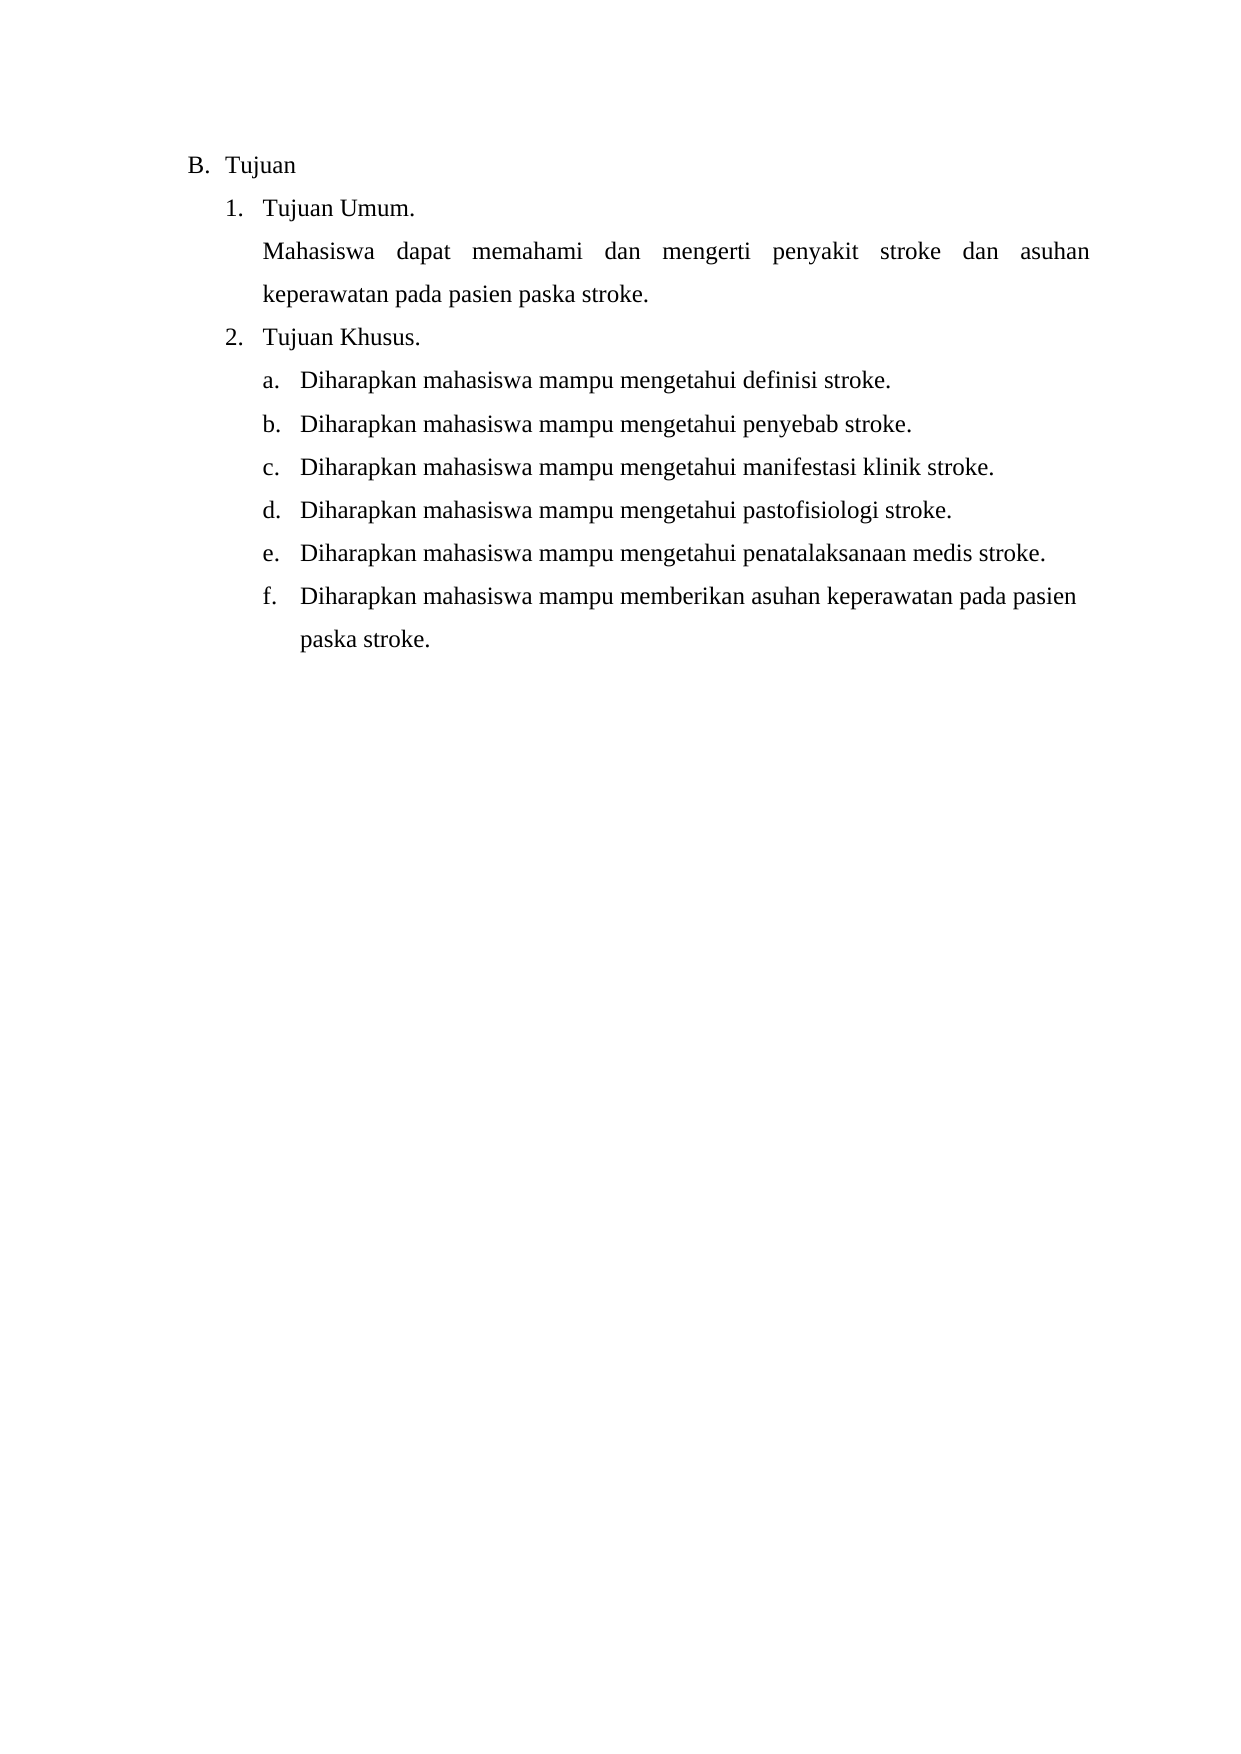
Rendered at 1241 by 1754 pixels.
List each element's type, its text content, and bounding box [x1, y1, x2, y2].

list Tujuan Khusus. [225, 322, 1090, 351]
list Tujuan [187, 150, 1090, 179]
list Diharapkan mahasiswa mampu mengetahui definisi stroke. [262, 366, 1090, 394]
list Diharapkan mahasiswa mampu memberikan asuhan keperawatan pada pasien paska stroke. [262, 581, 1090, 653]
list Tujuan Umum. [225, 193, 1090, 222]
list Diharapkan mahasiswa mampu mengetahui manifestasi klinik stroke. [262, 452, 1090, 481]
list Diharapkan mahasiswa mampu mengetahui penyebab stroke. [262, 409, 1090, 437]
list Diharapkan mahasiswa mampu mengetahui pastofisiologi stroke. [262, 495, 1090, 524]
list Diharapkan mahasiswa mampu mengetahui penatalaksanaan medis stroke. [262, 538, 1090, 567]
list Mahasiswa dapat memahami dan mengerti penyakit stroke dan asuhan keperawatan pada pasien paska stroke. [262, 236, 1090, 308]
